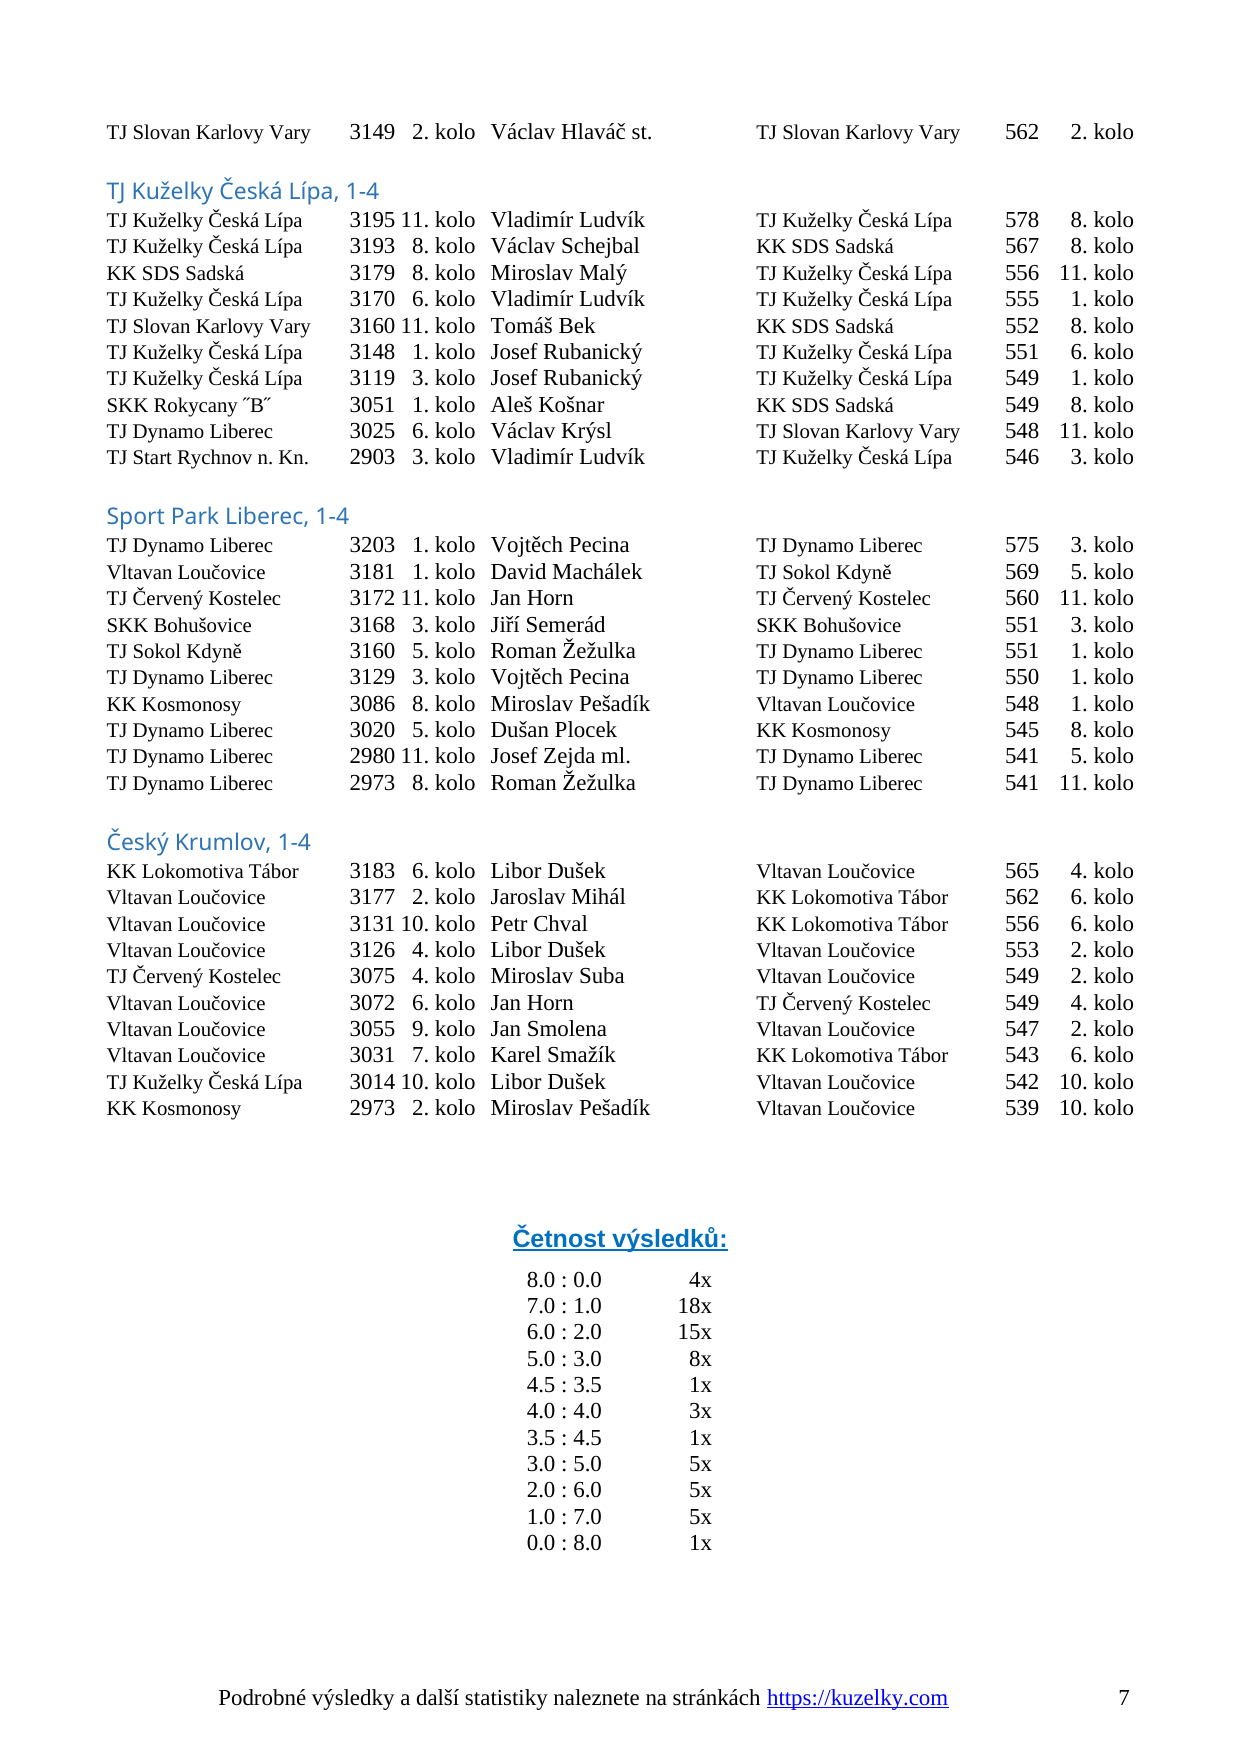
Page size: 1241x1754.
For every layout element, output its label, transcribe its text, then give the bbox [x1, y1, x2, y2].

text 4.0 : 4.0 3x [106, 1397, 1134, 1424]
text TJ Dynamo Liberec 3025 6. kolo Václav Krýsl TJ Slovan Karlovy Vary 548 11. kolo [106, 417, 1134, 443]
text TJ Start Rychnov n. Kn. 2903 3. kolo Vladimír Ludvík TJ Kuželky Česká Lípa 546 3. kolo [106, 443, 1134, 470]
text TJ Dynamo Liberec 3020 5. kolo Dušan Plocek KK Kosmonosy 545 8. kolo [106, 716, 1134, 742]
text SKK Bohušovice 3168 3. kolo Jiří Semerád SKK Bohušovice 551 3. kolo [106, 611, 1134, 637]
text 2.0 : 6.0 5x [106, 1477, 1134, 1503]
text TJ Dynamo Liberec 2973 8. kolo Roman Žežulka TJ Dynamo Liberec 541 11. kolo [106, 769, 1134, 795]
text TJ Dynamo Liberec 2980 11. kolo Josef Zejda ml. TJ Dynamo Liberec 541 5. kolo [106, 742, 1134, 769]
text KK Lokomotiva Tábor 3183 6. kolo Libor Dušek Vltavan Loučovice 565 4. kolo [106, 857, 1134, 883]
text 3.5 : 4.5 1x [106, 1424, 1134, 1450]
text TJ Kuželky Česká Lípa 3119 3. kolo Josef Rubanický TJ Kuželky Česká Lípa 549 1. kolo [106, 364, 1134, 391]
text Vltavan Loučovice 3177 2. kolo Jaroslav Mihál KK Lokomotiva Tábor 562 6. kolo [106, 883, 1134, 909]
text TJ Kuželky Česká Lípa 3014 10. kolo Libor Dušek Vltavan Loučovice 542 10. kolo [106, 1068, 1134, 1094]
text TJ Kuželky Česká Lípa 3193 8. kolo Václav Schejbal KK SDS Sadská 567 8. kolo [106, 233, 1134, 259]
text TJ Slovan Karlovy Vary 3149 2. kolo Václav Hlaváč st. TJ Slovan Karlovy Vary 562 2. kolo [106, 118, 1134, 144]
text Vltavan Loučovice 3181 1. kolo David Machálek TJ Sokol Kdyně 569 5. kolo [106, 558, 1134, 584]
text 5.0 : 3.0 8x [106, 1345, 1134, 1371]
subtitle Český Krumlov, 1-4 [106, 826, 1134, 857]
text TJ Slovan Karlovy Vary 3160 11. kolo Tomáš Bek KK SDS Sadská 552 8. kolo [106, 312, 1134, 338]
text Vltavan Loučovice 3131 10. kolo Petr Chval KK Lokomotiva Tábor 556 6. kolo [106, 909, 1134, 936]
text 1.0 : 7.0 5x [106, 1503, 1134, 1529]
text 0.0 : 8.0 1x [106, 1529, 1134, 1556]
text 3.0 : 5.0 5x [106, 1450, 1134, 1477]
text Vltavan Loučovice 3126 4. kolo Libor Dušek Vltavan Loučovice 553 2. kolo [106, 936, 1134, 962]
text Vltavan Loučovice 3055 9. kolo Jan Smolena Vltavan Loučovice 547 2. kolo [106, 1015, 1134, 1041]
text TJ Kuželky Česká Lípa 3170 6. kolo Vladimír Ludvík TJ Kuželky Česká Lípa 555 1. kolo [106, 285, 1134, 312]
text 4.5 : 3.5 1x [106, 1371, 1134, 1397]
text SKK Rokycany ˝B˝ 3051 1. kolo Aleš Košnar KK SDS Sadská 549 8. kolo [106, 391, 1134, 417]
text KK Kosmonosy 2973 2. kolo Miroslav Pešadík Vltavan Loučovice 539 10. kolo [106, 1094, 1134, 1120]
text TJ Kuželky Česká Lípa 3195 11. kolo Vladimír Ludvík TJ Kuželky Česká Lípa 578 8. kolo [106, 206, 1134, 233]
text Vltavan Loučovice 3031 7. kolo Karel Smažík KK Lokomotiva Tábor 543 6. kolo [106, 1041, 1134, 1068]
text TJ Červený Kostelec 3172 11. kolo Jan Horn TJ Červený Kostelec 560 11. kolo [106, 584, 1134, 611]
text Vltavan Loučovice 3072 6. kolo Jan Horn TJ Červený Kostelec 549 4. kolo [106, 989, 1134, 1015]
subtitle Sport Park Liberec, 1-4 [106, 500, 1134, 532]
text TJ Dynamo Liberec 3129 3. kolo Vojtěch Pecina TJ Dynamo Liberec 550 1. kolo [106, 663, 1134, 690]
text TJ Dynamo Liberec 3203 1. kolo Vojtěch Pecina TJ Dynamo Liberec 575 3. kolo [106, 532, 1134, 558]
text TJ Červený Kostelec 3075 4. kolo Miroslav Suba Vltavan Loučovice 549 2. kolo [106, 962, 1134, 989]
text Četnost výsledků: [94, 1224, 1145, 1253]
text TJ Kuželky Česká Lípa 3148 1. kolo Josef Rubanický TJ Kuželky Česká Lípa 551 6. kolo [106, 338, 1134, 364]
text TJ Sokol Kdyně 3160 5. kolo Roman Žežulka TJ Dynamo Liberec 551 1. kolo [106, 637, 1134, 663]
text 6.0 : 2.0 15x [106, 1318, 1134, 1345]
text 8.0 : 0.0 4x [106, 1266, 1134, 1292]
text KK SDS Sadská 3179 8. kolo Miroslav Malý TJ Kuželky Česká Lípa 556 11. kolo [106, 259, 1134, 285]
subtitle TJ Kuželky Česká Lípa, 1-4 [106, 175, 1134, 206]
text 7.0 : 1.0 18x [106, 1292, 1134, 1318]
text KK Kosmonosy 3086 8. kolo Miroslav Pešadík Vltavan Loučovice 548 1. kolo [106, 690, 1134, 716]
